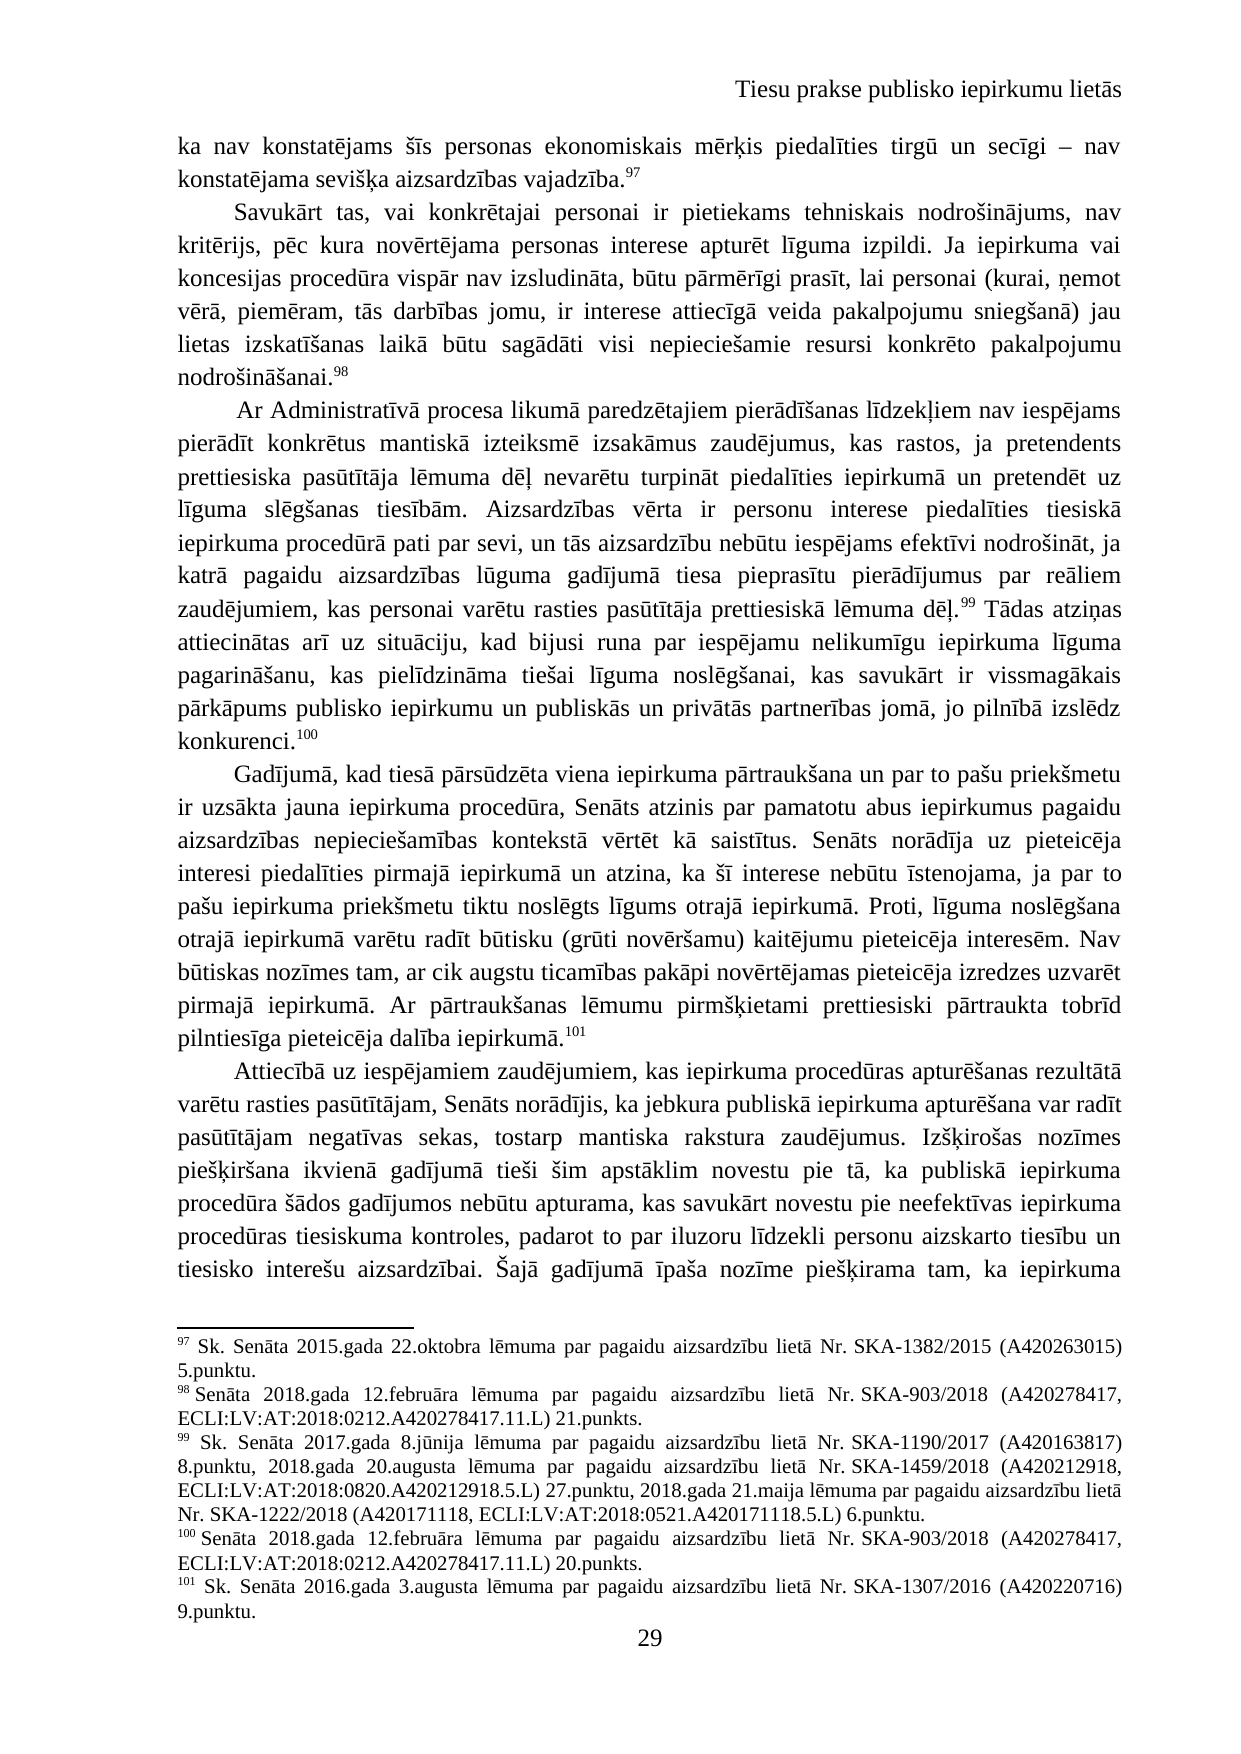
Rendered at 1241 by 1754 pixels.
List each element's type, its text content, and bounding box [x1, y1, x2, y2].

text Gadījumā, kad tiesā pārsūdzēta viena iepirkuma pārtraukšana un par to pašu priekšmetu ir uzsākta jauna iepirkuma procedūra, Senāts atzinis par pamatotu abus iepirkumus pagaidu aizsardzības nepieciešamības kontekstā vērtēt kā saistītus. Senāts norādīja uz pieteicēja interesi piedalīties pirmajā iepirkumā un atzina, ka šī interese nebūtu īstenojama, ja par to pašu iepirkuma priekšmetu tiktu noslēgts līgums otrajā iepirkumā. Proti, līguma noslēgšana otrajā iepirkumā varētu radīt būtisku (grūti novēršamu) kaitējumu pieteicēja interesēm. Nav būtiskas nozīmes tam, ar cik augstu ticamības pakāpi novērtējamas pieteicēja izredzes uzvarēt pirmajā iepirkumā. Ar pārtraukšanas lēmumu pirmšķietami prettiesiski pārtraukta tobrīd pilntiesīga pieteicēja dalība iepirkumā. [177, 759, 1122, 1052]
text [177, 131, 1122, 193]
text Savukārt tas, vai konkrētajai personai ir pietiekams tehniskais nodrošinājums, nav kritērijs, pēc kura novērtējama personas interese apturēt līguma izpildi. Ja iepirkuma vai koncesijas procedūra vispār nav izsludināta, būtu pārmērīgi prasīt, lai personai (kurai, ņemot vērā, piemēram, tās darbības jomu, ir interese attiecīgā veida pakalpojumu sniegšanā) jau lietas izskatīšanas laikā būtu sagādāti visi nepieciešamie resursi konkrēto pakalpojumu nodrošināšanai. [177, 197, 1122, 391]
text Ar Administratīvā procesa likumā paredzētajiem pierādīšanas līdzekļiem nav iespējams pierādīt konkrētus mantiskā izteiksmē izsakāmus zaudējumus, kas rastos, ja pretendents prettiesiska pasūtītāja lēmuma dēļ nevarētu turpināt piedalīties iepirkumā un pretendēt uz līguma slēgšanas tiesībām. Aizsardzības vērta ir personu interese piedalīties tiesiskā iepirkuma procedūrā pati par sevi, un tās aizsardzību nebūtu iespējams efektīvi nodrošināt, ja katrā pagaidu aizsardzības lūguma gadījumā tiesa pieprasītu pierādījumus par reāliem zaudējumiem, kas personai varētu rasties pasūtītāja prettiesiskā lēmuma dēļ. Tādas atziņas attiecinātas arī uz situāciju, kad bijusi runa par iespējamu nelikumīgu iepirkuma līguma pagarināšanu, kas pielīdzināma tiešai līguma noslēgšanai, kas savukārt ir vissmagākais pārkāpums publisko iepirkumu un publiskās un privātās partnerības jomā, jo pilnībā izslēdz konkurenci. [177, 396, 1122, 754]
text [177, 1056, 1122, 1283]
